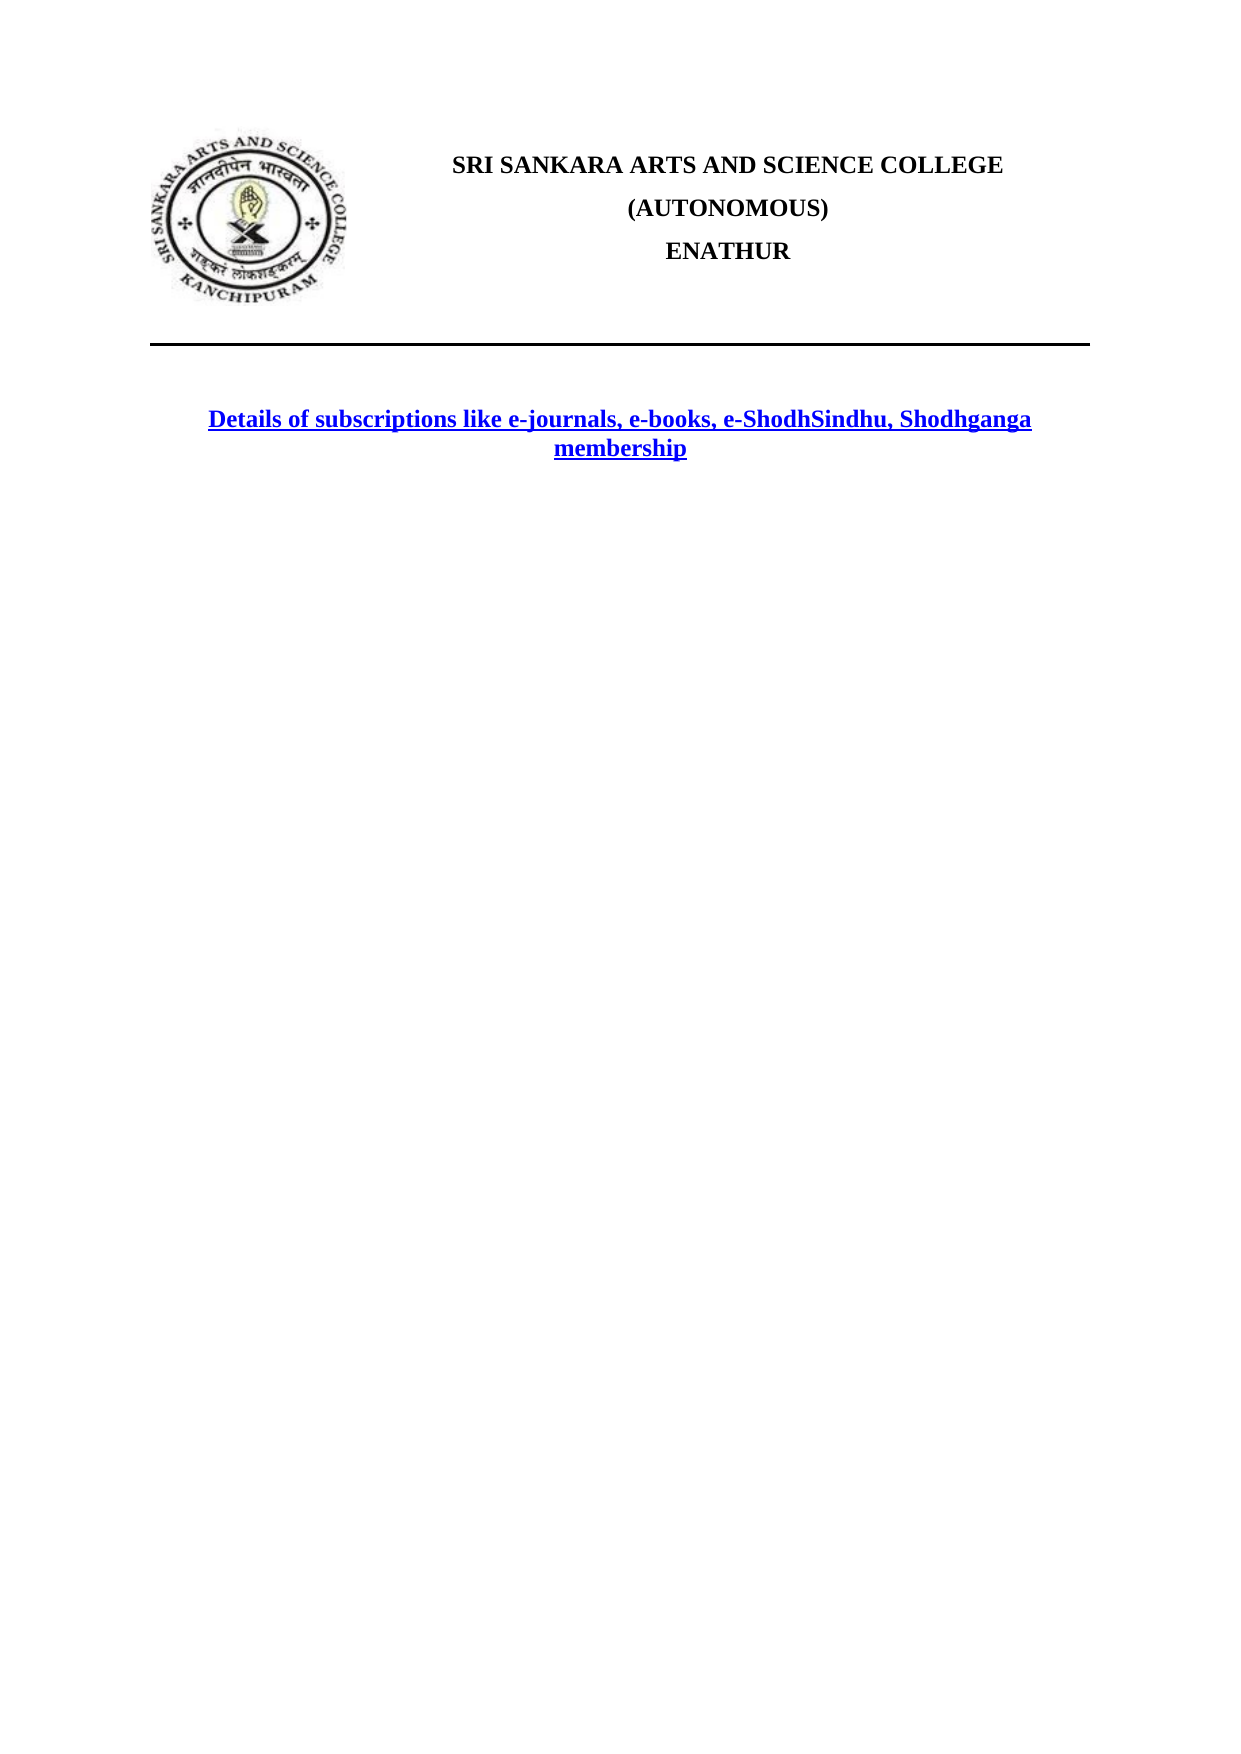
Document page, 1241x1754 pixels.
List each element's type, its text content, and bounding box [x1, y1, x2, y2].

text (AUTONOMOUS) [346, 193, 1090, 222]
text SRI SANKARA ARTS AND SCIENCE COLLEGE [346, 150, 1090, 179]
text Details of subscriptions like e-journals, e-books, e-ShodhSindhu, Shodhganga membership [150, 404, 1090, 462]
picture [150, 126, 346, 304]
text ENATHUR [346, 236, 1090, 265]
